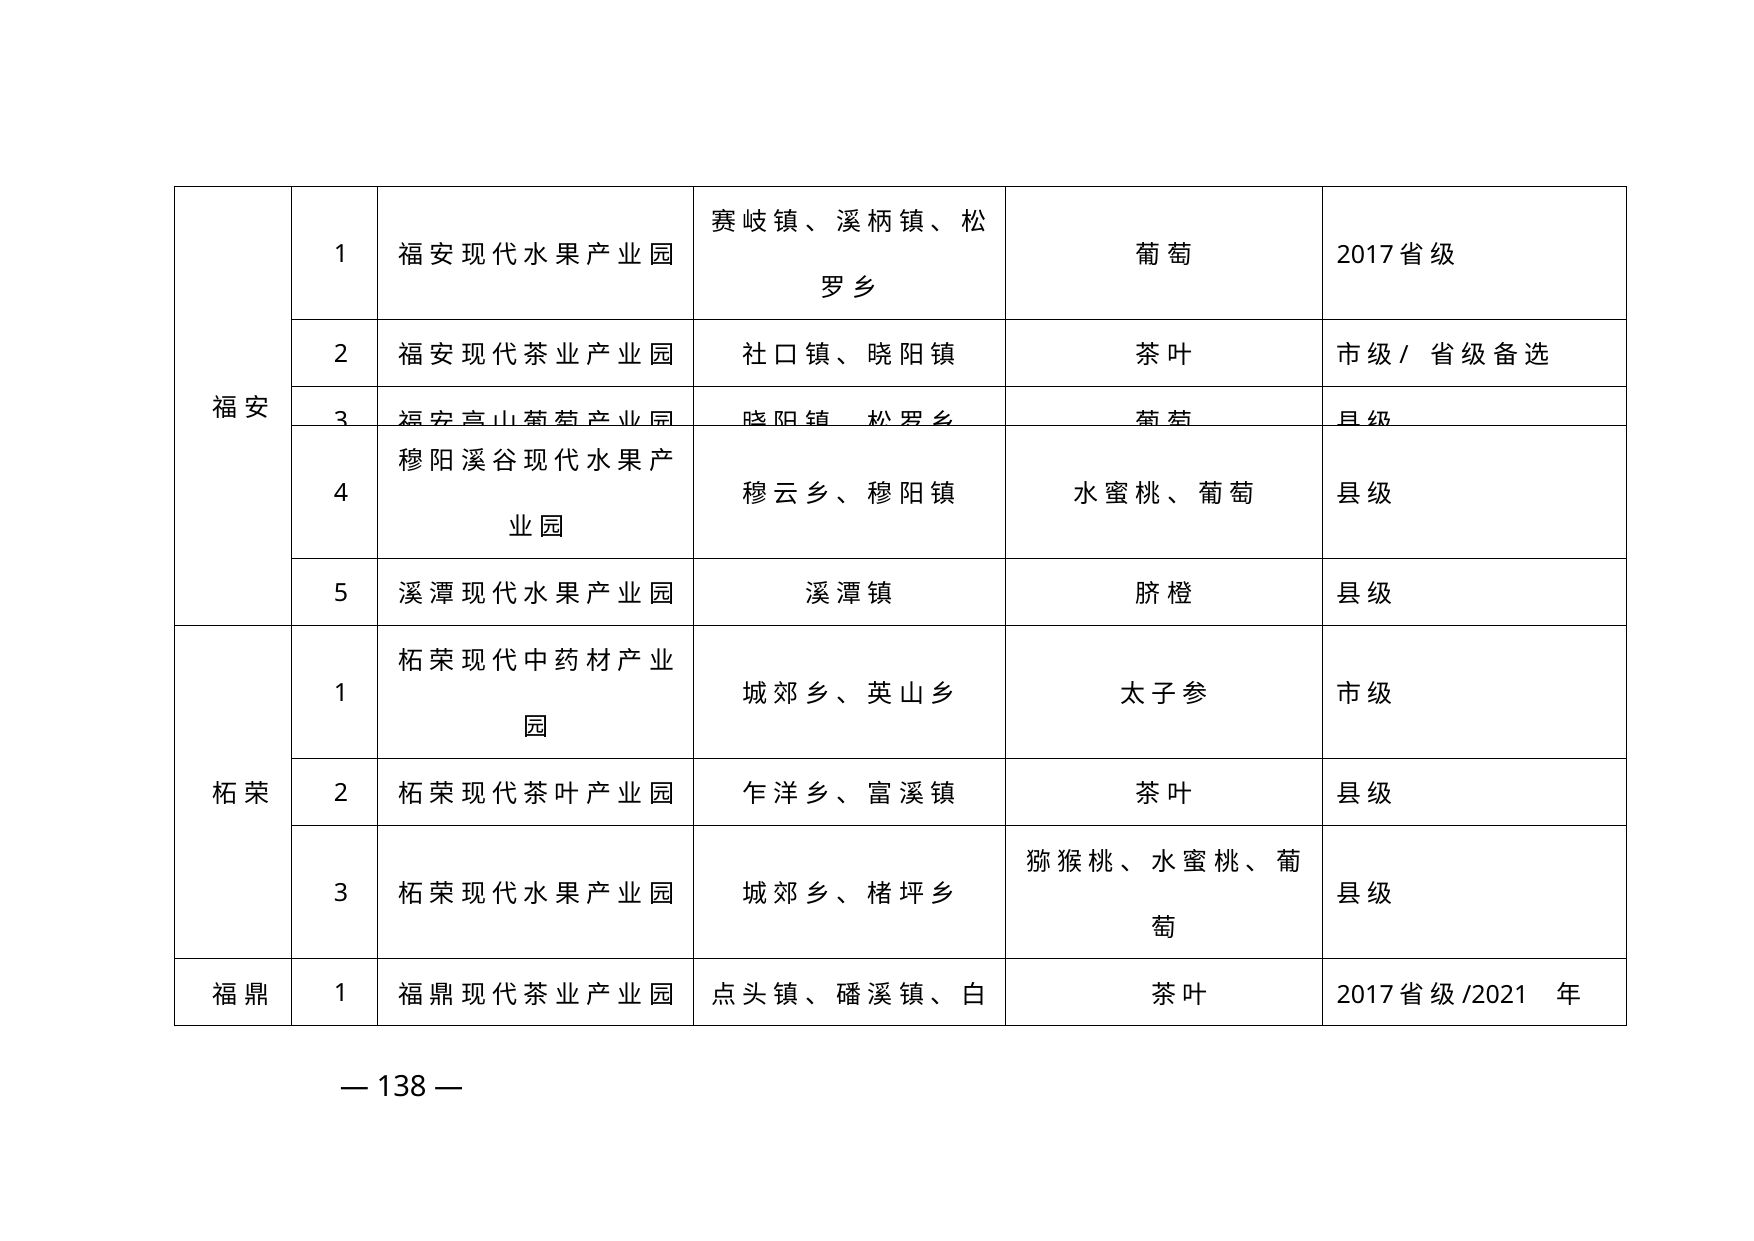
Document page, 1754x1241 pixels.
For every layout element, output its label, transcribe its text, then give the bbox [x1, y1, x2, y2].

table_cell 乍洋乡、富溪镇 [694, 759, 1005, 825]
table_cell 柘荣 [175, 626, 291, 958]
table_cell 市级/省级备选 [1323, 320, 1626, 386]
table_cell 太子参 [1006, 626, 1322, 758]
table_cell 县级 [1323, 387, 1626, 424]
table_cell 猕猴桃、水蜜桃、葡萄 [1006, 826, 1322, 958]
table_cell 赛岐镇、溪柄镇、松罗乡 [694, 187, 1005, 319]
table_cell 4 [292, 426, 377, 558]
table_cell 城郊乡、英山乡 [694, 626, 1005, 758]
table_cell 葡萄 [1006, 187, 1322, 319]
table_cell 福鼎 [175, 959, 291, 1025]
table_cell 3 [292, 826, 377, 958]
table_cell 2017省级 [1323, 187, 1626, 319]
table_cell 晓阳镇、松罗乡 [694, 387, 1005, 424]
table_cell 2 [292, 759, 377, 825]
table_cell 福鼎现代茶业产业园 [378, 959, 693, 1025]
table_cell 5 [292, 559, 377, 625]
table_cell 茶叶 [1006, 320, 1322, 386]
table_cell 溪潭镇 [694, 559, 1005, 625]
table_cell 福安现代水果产业园 [378, 187, 693, 319]
table_cell 县级 [1323, 759, 1626, 825]
table_cell 县级 [1323, 826, 1626, 958]
table_cell 3 [292, 387, 377, 424]
table_cell 脐橙 [1006, 559, 1322, 625]
table_cell 茶叶 [1006, 759, 1322, 825]
table_cell 县级 [1323, 426, 1626, 558]
table_cell 点头镇、磻溪镇、白琳镇 [694, 959, 1005, 1025]
table_cell 柘荣现代水果产业园 [378, 826, 693, 958]
table_cell 茶叶 [1006, 959, 1322, 1025]
table_cell 水蜜桃、葡萄 [1006, 426, 1322, 558]
table_cell 1 [292, 959, 377, 1025]
table_cell 福安高山葡萄产业园 [378, 387, 693, 424]
table_cell 柘荣现代茶叶产业园 [378, 759, 693, 825]
table_cell 福安现代茶业产业园 [378, 320, 693, 386]
table_cell 城郊乡、楮坪乡 [694, 826, 1005, 958]
table_cell 葡萄 [1006, 387, 1322, 424]
table_cell 社口镇、晓阳镇 [694, 320, 1005, 386]
table_cell 1 [292, 187, 377, 319]
table_cell 柘荣现代中药材产业园 [378, 626, 693, 758]
table_cell 县级 [1323, 559, 1626, 625]
table_cell 福安 [175, 187, 291, 625]
table_cell 溪潭现代水果产业园 [378, 559, 693, 625]
table_cell 市级 [1323, 626, 1626, 758]
table_cell 穆云乡、穆阳镇 [694, 426, 1005, 558]
table_cell 2017省级/2021年国家级 [1323, 959, 1626, 1025]
table_cell 2 [292, 320, 377, 386]
table_cell 穆阳溪谷现代水果产业园 [378, 426, 693, 558]
table_cell 1 [292, 626, 377, 758]
